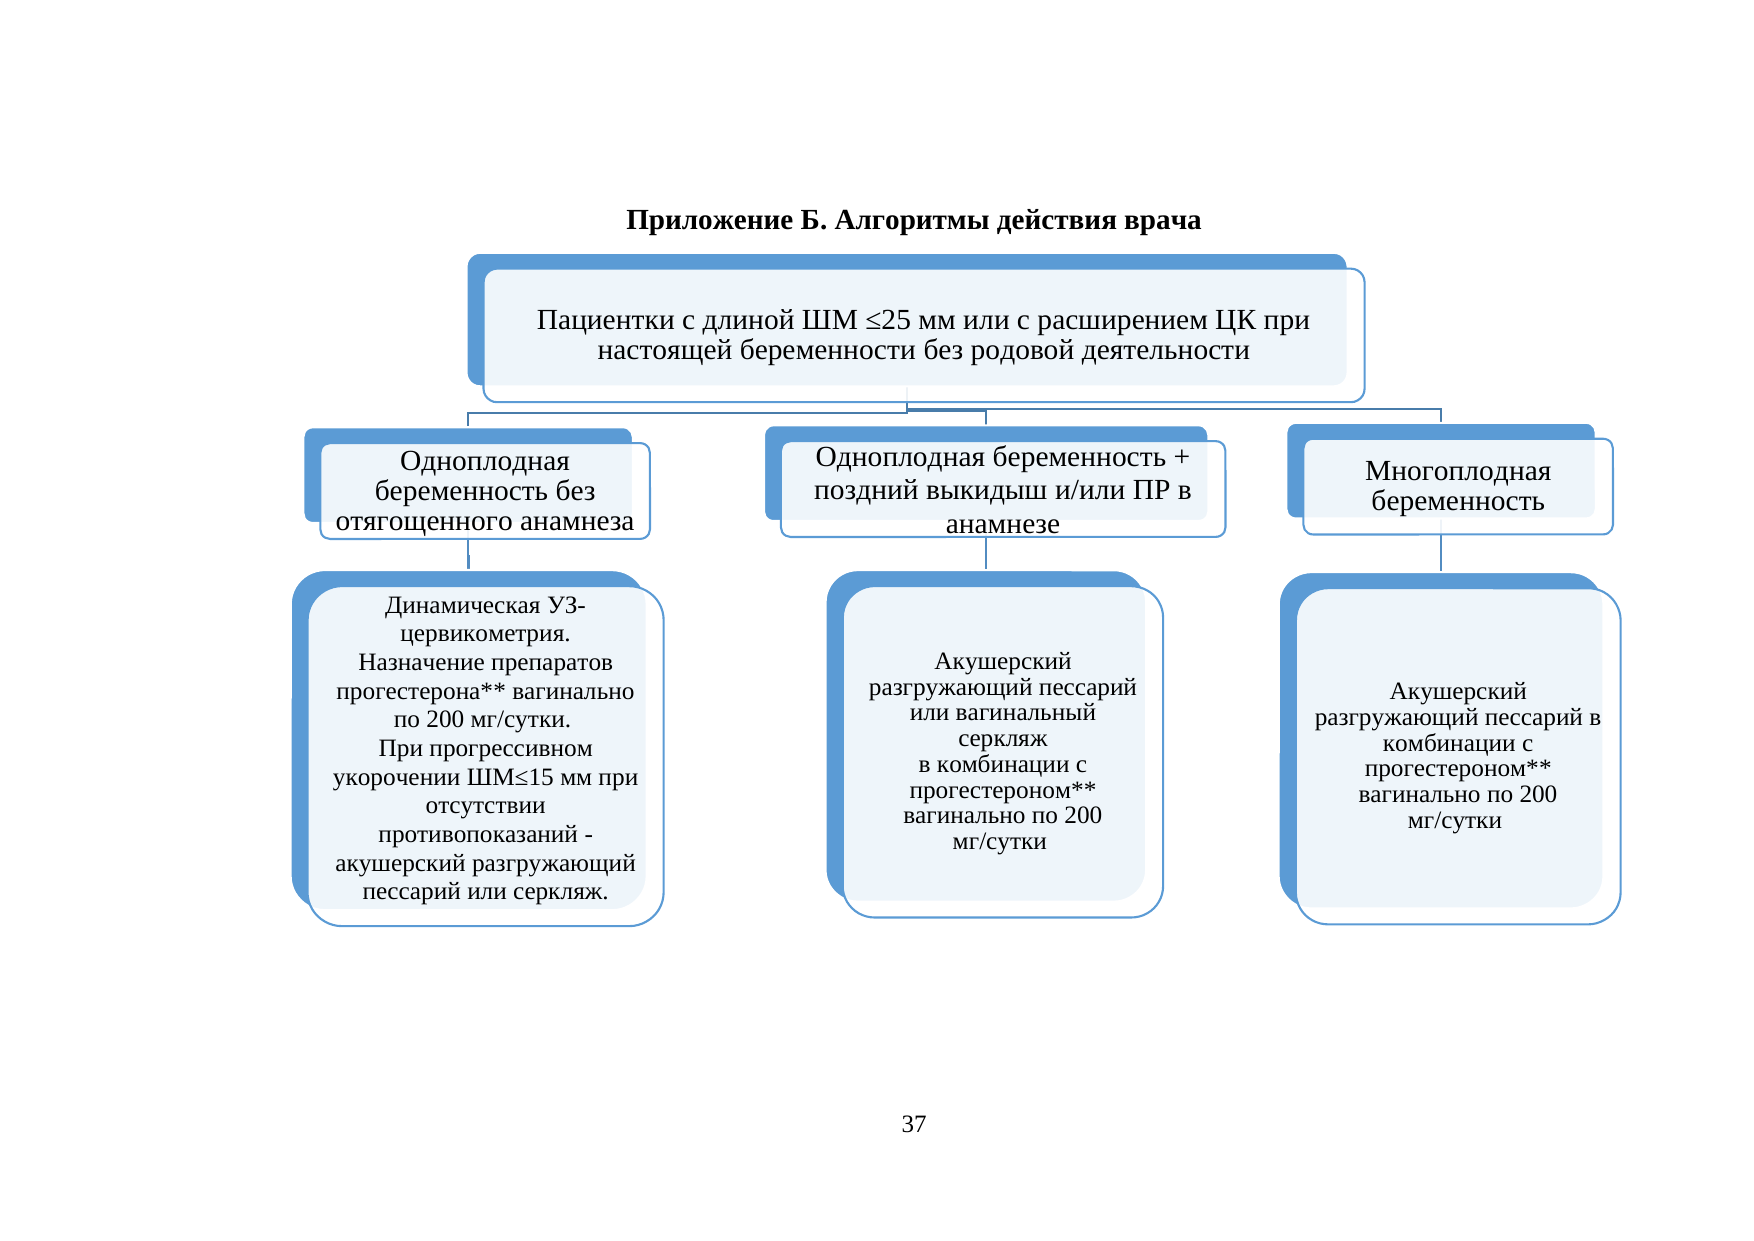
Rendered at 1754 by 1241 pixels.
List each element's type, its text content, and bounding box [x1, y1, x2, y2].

subtitle Приложение Б. Алгоритмы действия врача [118, 202, 1636, 236]
